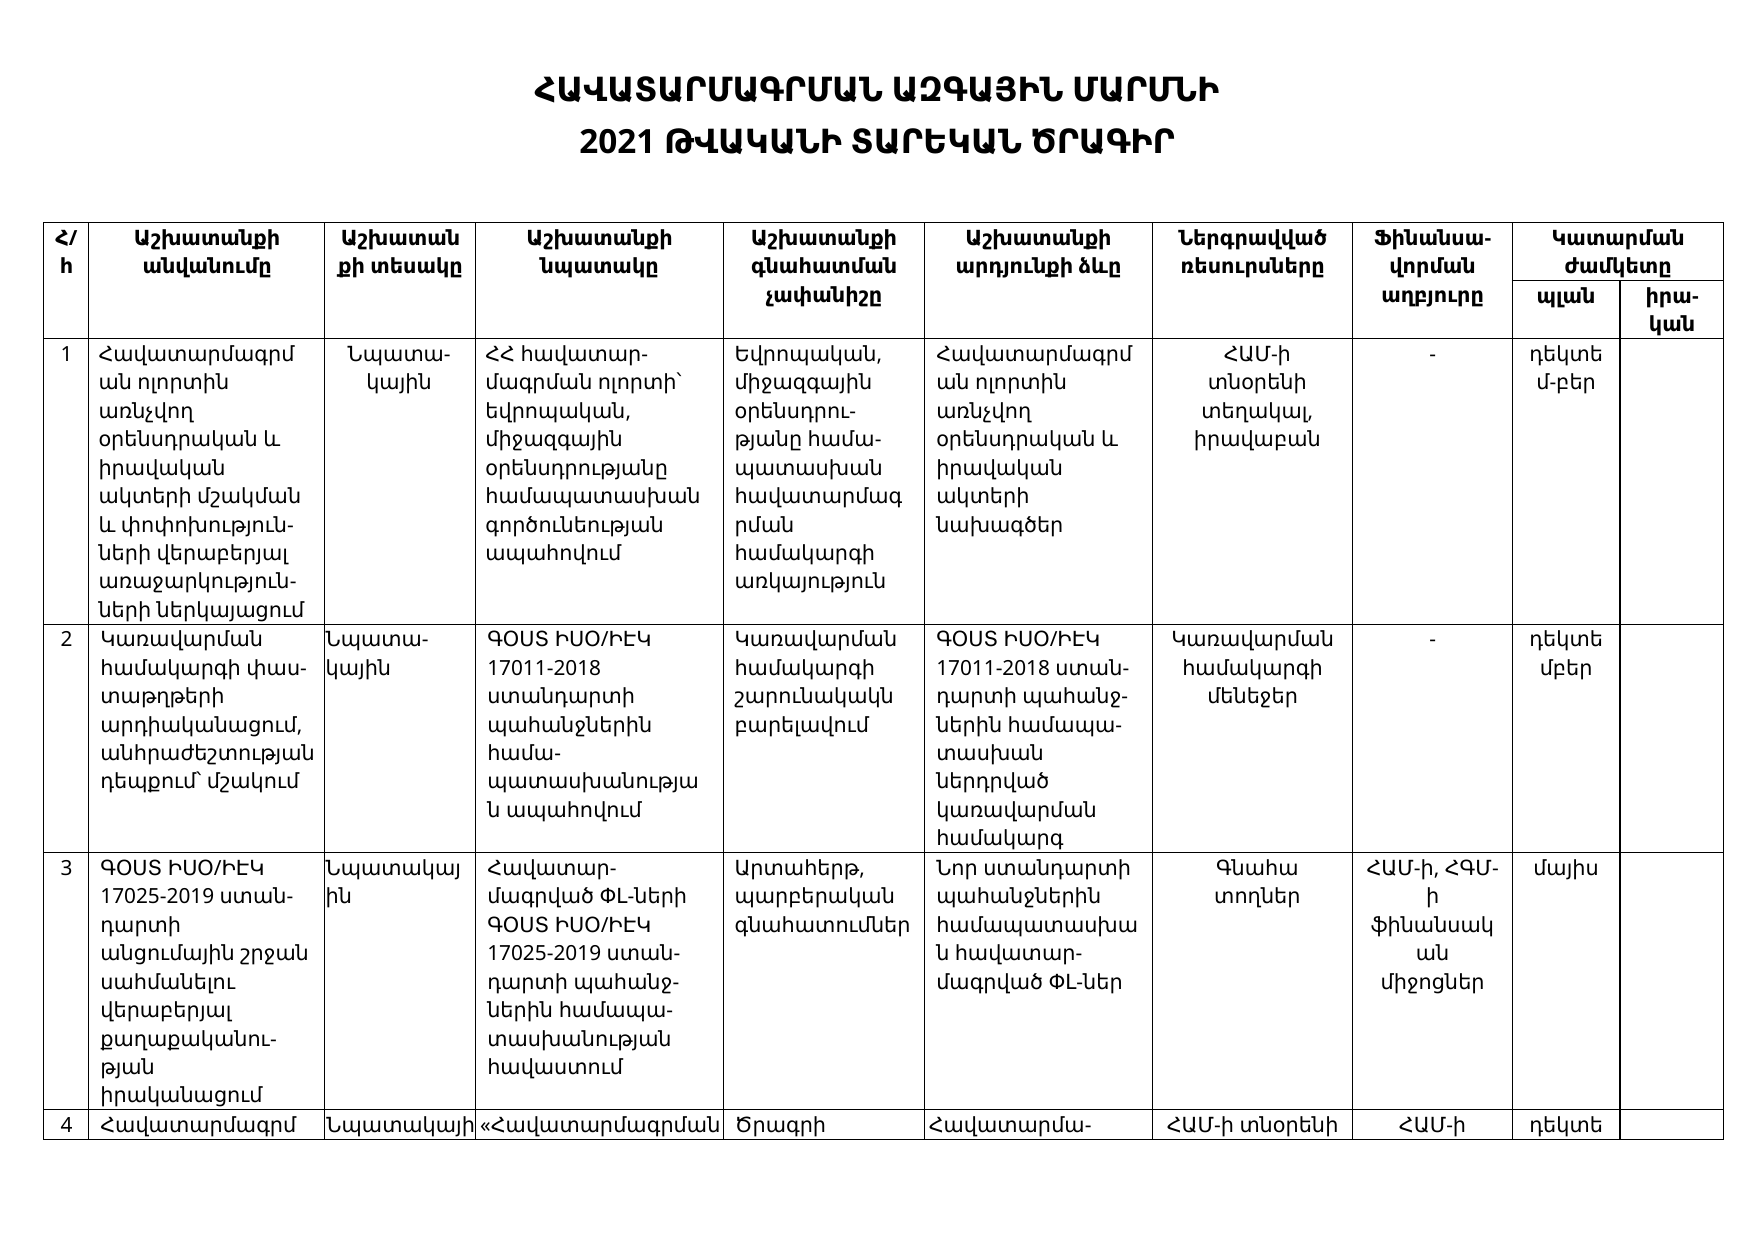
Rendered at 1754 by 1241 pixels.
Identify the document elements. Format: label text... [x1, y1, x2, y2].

table_cell [1621, 1110, 1723, 1138]
table_cell [1621, 853, 1723, 1109]
table_header Աշխատանքի նպատակը [476, 223, 723, 338]
table_header Ֆինանսավորման աղբյուրը [1353, 223, 1512, 338]
table_cell Հավատարմագրման ոլորտին առնչվող օրենսդրական և իրավական ակտերի մշակման և փոփոխությունների վերաբերյալ առաջարկությունների ներկայացում [89, 339, 324, 623]
table_cell Հավատարմագրված ՓԼ-ների ԳՕՍՏ ԻՍՕ/ԻԷԿ 17025-2019 ստանդարտի պահանջներին համապատասխանության հավաստում [476, 853, 723, 1109]
table_cell Նպատակային [325, 339, 475, 623]
table_cell - [1353, 339, 1512, 623]
table_cell Կառավարման համակարգի փաստաթղթերի արդիականացում, անհրաժեշտության դեպքում՝ մշակում [89, 625, 324, 852]
table_cell ԳՕՍՏ ԻՍՕ/ԻԷԿ 17025-2019 ստանդարտի անցումային շրջան սահմանելու վերաբերյալ քաղաքականության իրականացում [89, 853, 324, 1109]
table_header Աշխատանքի տեսակը [325, 223, 475, 338]
table_header Ներգրավված ռեսուրսները [1153, 223, 1352, 338]
table_header Աշխատանքի անվանումը [89, 223, 324, 338]
table_cell ՀԱՄ-ի, ՀԳՄ-ի ֆինանսական միջոցներ [1353, 853, 1512, 1109]
table_cell ՀԱՄ-ի տնօրենի տեղակալ, իրավաբան [1153, 339, 1352, 623]
text 2021 ԹՎԱԿԱՆԻ ՏԱՐԵԿԱՆ ԾՐԱԳԻՐ [118, 118, 1635, 163]
table_cell ՀԱՄ-ի ֆինանսական միջոցներ [1353, 1110, 1512, 1138]
table_cell Նպատակային [325, 1110, 475, 1138]
table_cell 4 [44, 1110, 88, 1138]
table_cell ԳՕՍՏ ԻՍՕ/ԻԷԿ 17011-2018 ստանդարտի պահանջներին համապատասխան ներդրված կառավարման համակարգ [925, 625, 1152, 852]
table_cell պլան [1513, 281, 1619, 338]
table_cell Կառավարման համակարգի մենեջեր [1153, 625, 1352, 852]
table_header Հ/հ [44, 223, 88, 338]
table_header Աշխատանքի գնահատման չափանիշը [724, 223, 924, 338]
table_cell 1 [44, 339, 88, 623]
table_cell դեկտեմ-բեր [1513, 339, 1619, 623]
table_cell Կառավարման համակարգի շարունակակն բարելավում [724, 625, 924, 852]
table_cell 2 [44, 625, 88, 852]
table_cell ՀՀ հավատարմագրման ոլորտի՝ եվրոպական, միջազգային օրենսդրությանը համապատասխան գործունեության ապահովում [476, 339, 723, 623]
table_cell Հավատարմագրման ոլորտին առնչվող օրենսդրական և իրավական ակտերի նախագծեր [925, 339, 1152, 623]
table_cell ԳՕՍՏ ԻՍՕ/ԻԷԿ 17011-2018 ստանդարտի պահանջներին համապատասխանության ապահովում [476, 625, 723, 852]
table_cell մայիս [1513, 853, 1619, 1109]
table_cell Եվրոպական, միջազգային օրենսդրությանը համապատասխան հավատարմագրման համակարգի առկայություն [724, 339, 924, 623]
table_cell Արտահերթ, պարբերական գնահատումներ [724, 853, 924, 1109]
table_cell Հավատարմագրման մասնագիտացված ծրագրային ապահովում [89, 1110, 324, 1138]
text ՀԱՎԱՏԱՐՄԱԳՐՄԱՆ ԱԶԳԱՅԻՆ ՄԱՐՄՆԻ [118, 66, 1635, 111]
table_cell Նպատակային [325, 625, 475, 852]
table_cell - [1353, 625, 1512, 852]
table_cell [1621, 625, 1723, 852]
table_header Աշխատանքի արդյունքի ձևը [925, 223, 1152, 338]
table_cell 3 [44, 853, 88, 1109]
table_cell Ծրագրի առկայություն [724, 1110, 924, 1138]
table_cell [1621, 339, 1723, 623]
table_cell Նպատակային [325, 853, 475, 1109]
table_cell Գնահատողներ [1153, 853, 1352, 1109]
table_cell ՀԱՄ-ի տնօրենի տեղակալ, ՏՏ ոլորտի մասնագետ, Ռեեստրների վարման մասնագետ [1153, 1110, 1352, 1138]
table_cell դեկտեմբեր [1513, 625, 1619, 852]
table_cell Նոր ստանդարտի պահանջներին համապատասխան հավատարմագրված ՓԼ-ներ [925, 853, 1152, 1109]
table_cell դեկտեմբեր [1513, 1110, 1619, 1138]
table_cell իրական [1621, 281, 1723, 338]
table_header Կատարման ժամկետը [1513, 223, 1723, 280]
table_cell Հավատարմագրված ՀԳՄ-ների ռեեստրներ [925, 1110, 1152, 1138]
